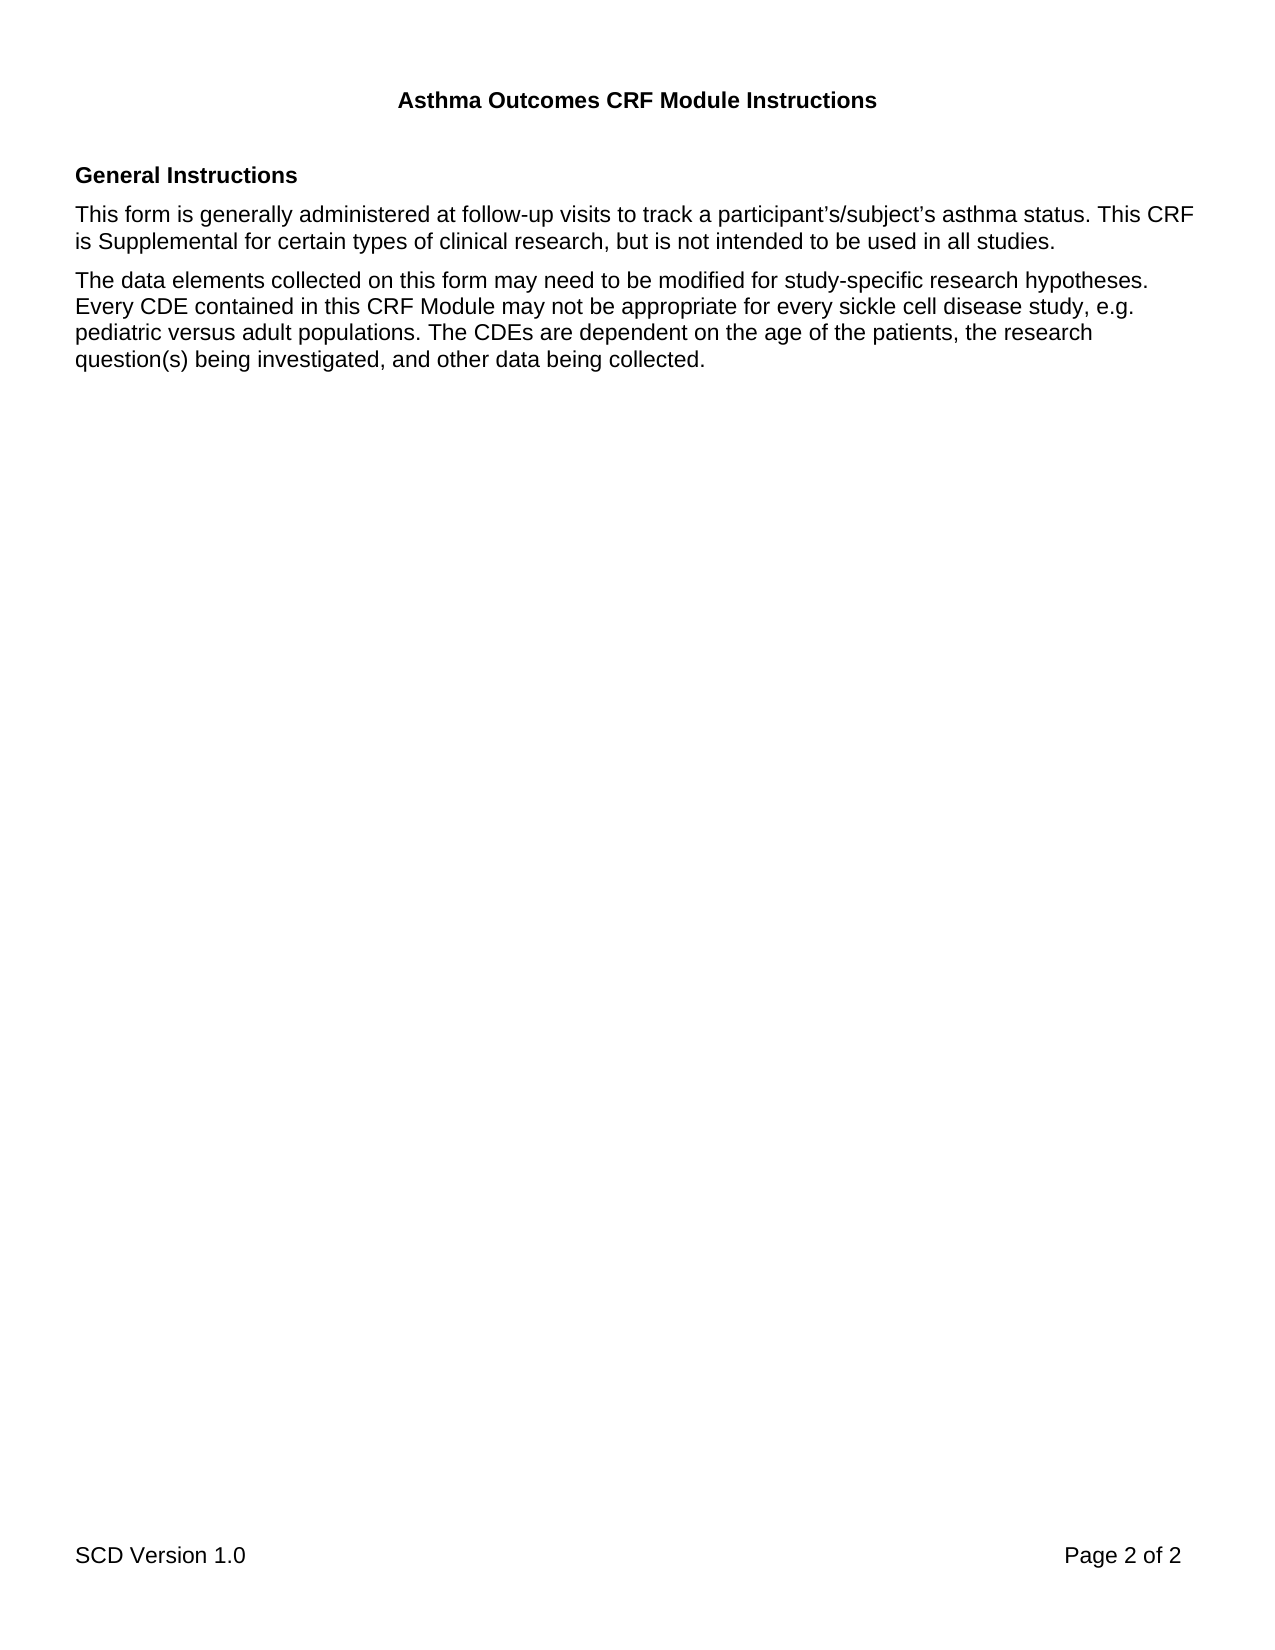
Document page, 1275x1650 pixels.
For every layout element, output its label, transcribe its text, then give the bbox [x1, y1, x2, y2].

text The data elements collected on this form may need to be modified for study-specific research hypotheses. Every CDE contained in this CRF Module may not be appropriate for every sickle cell disease study, e.g. pediatric versus adult populations. The CDEs are dependent on the age of the patients, the research question(s) being investigated, and other data being collected. [75, 267, 1200, 372]
subtitle General Instructions [75, 162, 1200, 189]
text This form is generally administered at follow-up visits to track a participant’s/subject’s asthma status. This CRF is Supplemental for certain types of clinical research, but is not intended to be used in all studies. [75, 201, 1200, 254]
